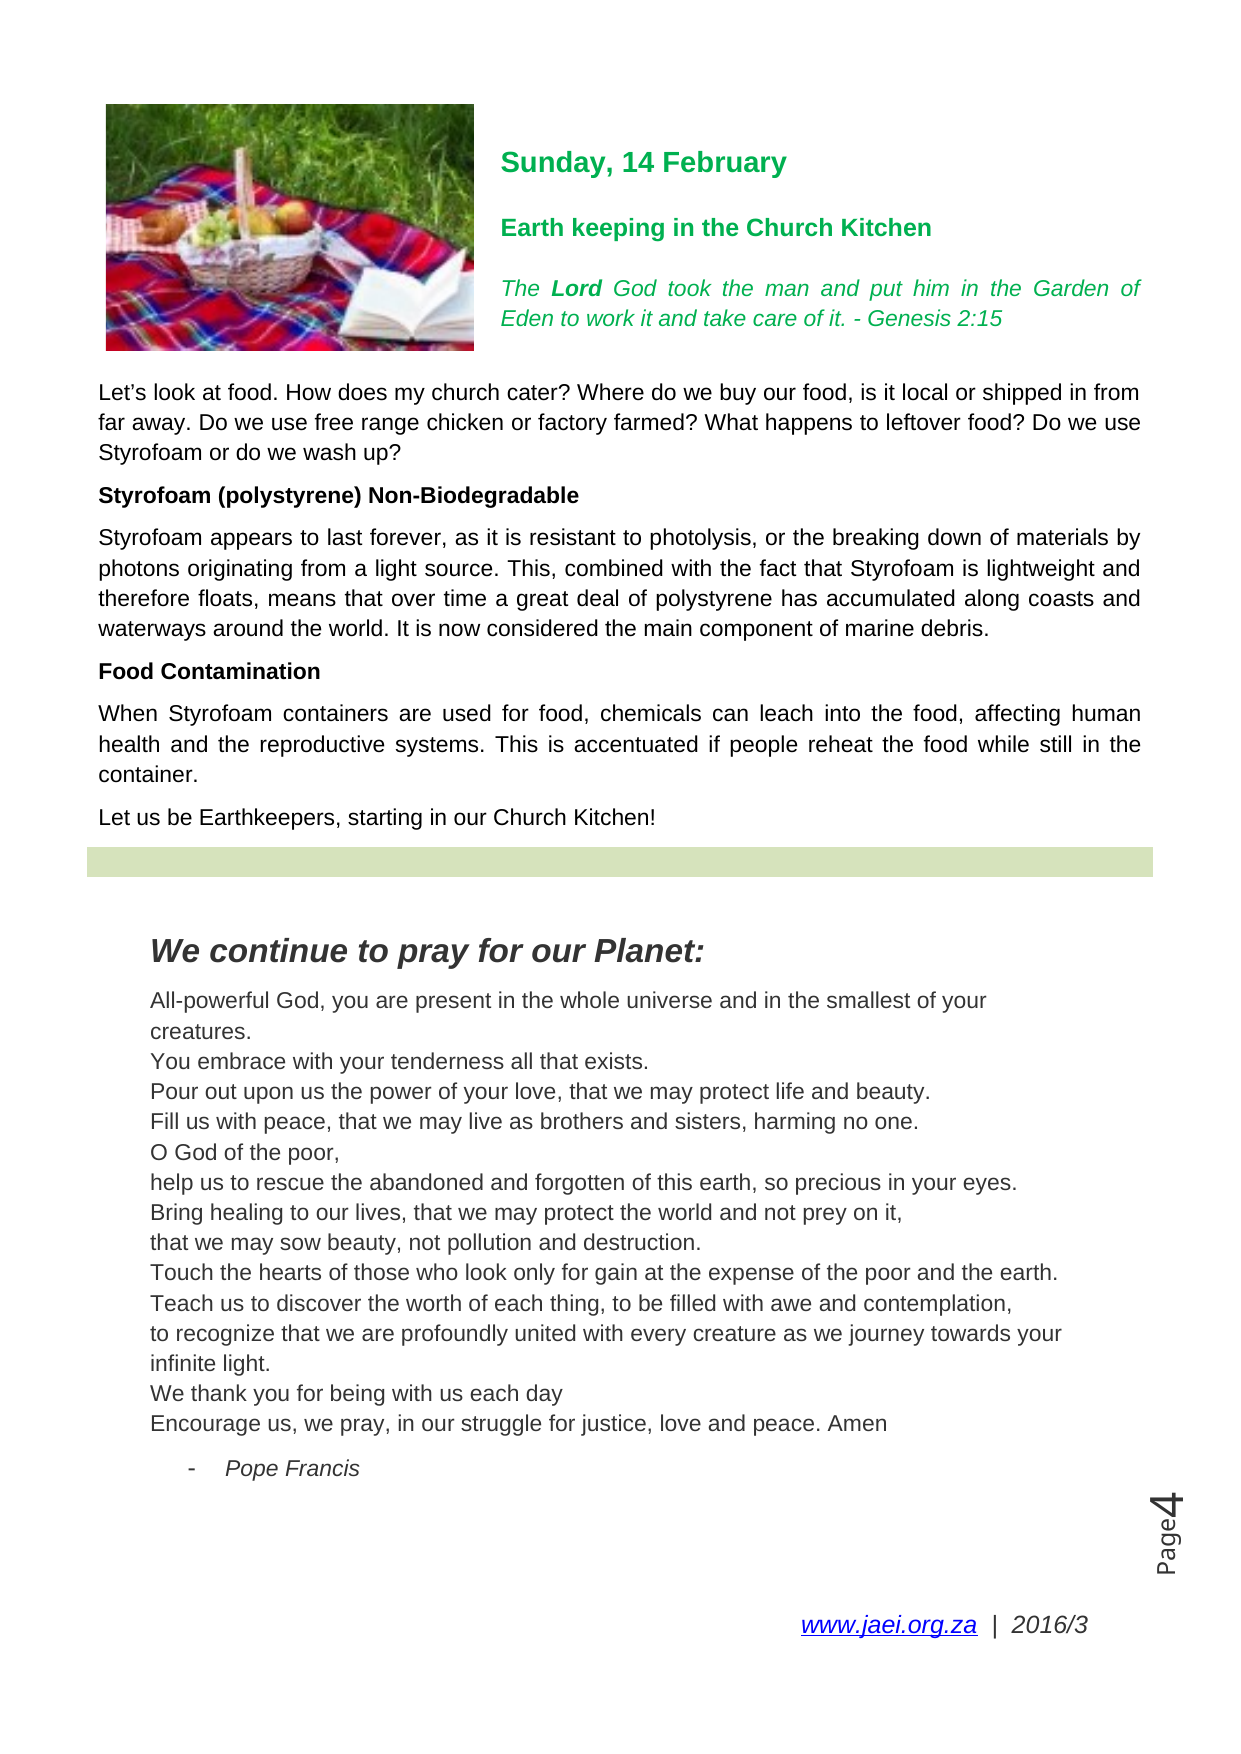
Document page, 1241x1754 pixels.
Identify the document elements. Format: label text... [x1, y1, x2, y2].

table_cell Sunday, 14 February Earth keeping in the Church Kitchen The Lord God took the man and put him in the Garden of Eden to work it and take care of it. - Genesis 2:15 [489, 103, 1153, 366]
picture [105, 104, 474, 351]
text We thank you for being with us each day [150, 1380, 1090, 1406]
table_cell [87, 103, 489, 366]
text Teach us to discover the worth of each thing, to be filled with awe and contemplation, [150, 1289, 1090, 1316]
text Encourage us, we pray, in our struggle for justice, love and peace. Amen [150, 1410, 1090, 1437]
text Bring healing to our lives, that we may protect the world and not prey on it, [150, 1199, 1090, 1225]
text Pour out upon us the power of your love, that we may protect life and beauty. [150, 1078, 1090, 1104]
text Fill us with peace, that we may live as brothers and sisters, harming no one. [150, 1108, 1090, 1134]
text to recognize that we are profoundly united with every creature as we journey towards your infinite light. [150, 1320, 1090, 1376]
text You embrace with your tenderness all that exists. [150, 1048, 1090, 1074]
text O God of the poor, [150, 1138, 1090, 1165]
text We continue to pray for our Planet: [150, 931, 1090, 969]
text Touch the hearts of those who look only for gain at the expense of the poor and the earth. [150, 1259, 1090, 1286]
text that we may sow beauty, not pollution and destruction. [150, 1229, 1090, 1255]
table_cell Let’s look at food. How does my church cater? Where do we buy our food, is it local or shipped in from far away. Do we use free range chicken or factory farmed? What happens to leftover food? Do we use Styrofoam or do we wash up? Styrofoam (polystyrene) Non-Biodegradable Styrofoam appears to last forever, as it is resistant to photolysis, or the breaking down of materials by photons originating from a light source. This, combined with the fact that Styrofoam is lightweight and therefore floats, means that over time a great deal of polystyrene has accumulated along coasts and waterways around the world. It is now considered the main component of marine debris. Food Contamination When Styrofoam containers are used for food, chemicals can leach into the food, affecting human health and the reproductive systems. This is accentuated if people reheat the food while still in the container. Let us be Earthkeepers, starting in our Church Kitchen! [87, 366, 1153, 847]
list Pope Francis [187, 1453, 1090, 1482]
text help us to rescue the abandoned and forgotten of this earth, so precious in your eyes. [150, 1169, 1090, 1195]
table_cell [87, 847, 1153, 877]
text All-powerful God, you are present in the whole universe and in the smallest of your creatures. [150, 987, 1090, 1044]
